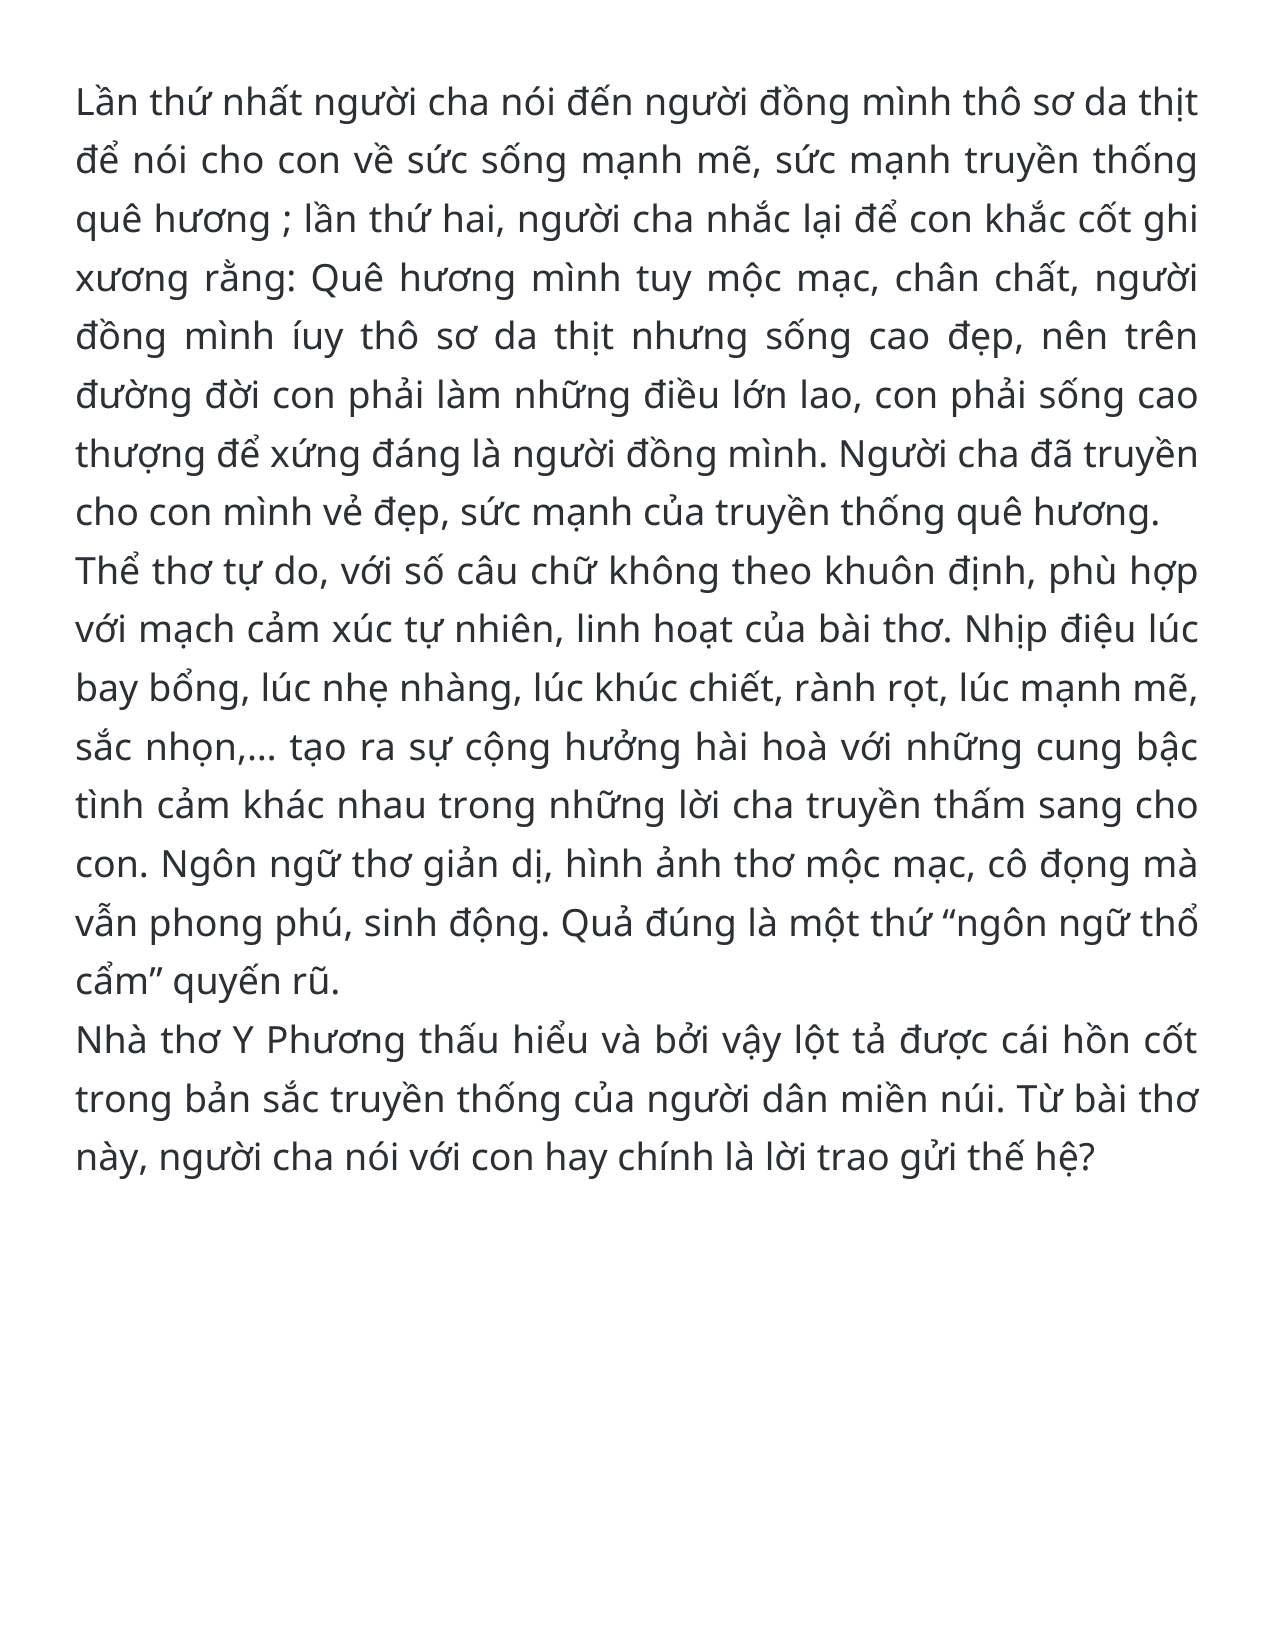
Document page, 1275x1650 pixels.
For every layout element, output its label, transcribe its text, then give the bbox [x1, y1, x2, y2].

text Nhà thơ Y Phương thấu hiểu và bởi vậy lột tả được cái hồn cốt trong bản sắc truyền thống của người dân miền núi. Từ bài thơ này, người cha nói với con hay chính là lời trao gửi thế hệ? [75, 1013, 1200, 1182]
text Lần thứ nhất người cha nói đến người đồng mình thô sơ da thịt để nói cho con về sức sống mạnh mẽ, sức mạnh truyền thống quê hương ; lần thứ hai, người cha nhắc lại để con khắc cốt ghi xương rằng: Quê hương mình tuy mộc mạc, chân chất, người đồng mình íuy thô sơ da thịt nhưng sống cao đẹp, nên trên đường đời con phải làm những điều lớn lao, con phải sống cao thượng để xứng đáng là người đồng mình. Người cha đã truyền cho con mình vẻ đẹp, sức mạnh của truyền thống quê hương. [75, 75, 1200, 537]
text Thể thơ tự do, với số câu chữ không theo khuôn định, phù hợp với mạch cảm xúc tự nhiên, linh hoạt của bài thơ. Nhịp điệu lúc bay bổng, lúc nhẹ nhàng, lúc khúc chiết, rành rọt, lúc mạnh mẽ, sắc nhọn,… tạo ra sự cộng hưởng hài hoà với những cung bậc tình cảm khác nhau trong những lời cha truyền thấm sang cho con. Ngôn ngữ thơ giản dị, hình ảnh thơ mộc mạc, cô đọng mà vẫn phong phú, sinh động. Quả đúng là một thứ “ngôn ngữ thổ cẩm” quyến rũ. [75, 544, 1200, 1006]
